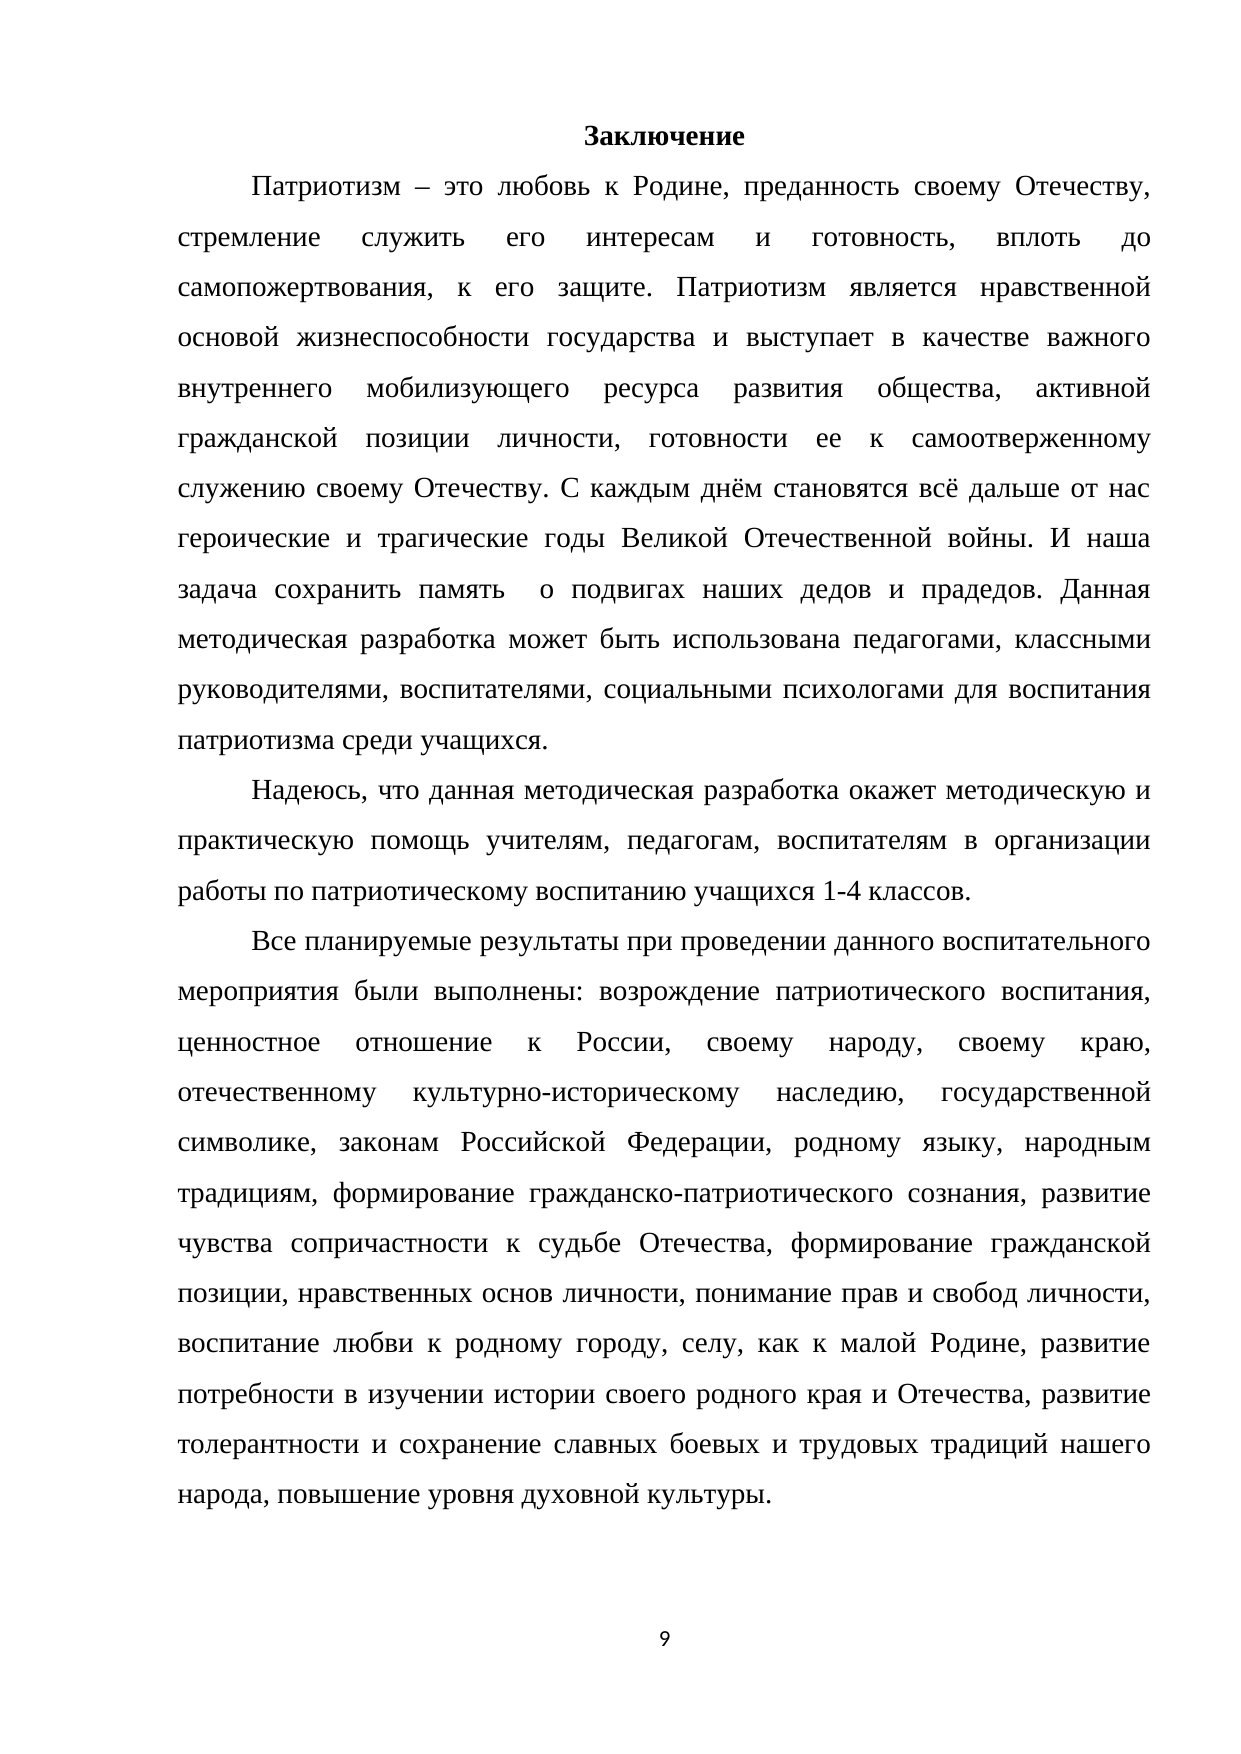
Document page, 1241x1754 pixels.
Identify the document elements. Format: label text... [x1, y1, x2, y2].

text Все планируемые результаты при проведении данного воспитательного мероприятия были выполнены: возрождение патриотического воспитания, ценностное отношение к России, своему народу, своему краю, отечественному культурно-историческому наследию, государственной символике, законам Российской Федерации, родному языку, народным традициям, формирование гражданско-патриотического сознания, развитие чувства сопричастности к судьбе Отечества, формирование гражданской позиции, нравственных основ личности, понимание прав и свобод личности, воспитание любви к родному городу, селу, как к малой Родине, развитие потребности в изучении истории своего родного края и Отечества, развитие толерантности и сохранение славных боевых и трудовых традиций нашего народа, повышение уровня духовной культуры. [177, 923, 1152, 1510]
text Заключение [177, 118, 1152, 152]
text Надеюсь, что данная методическая разработка окажет методическую и практическую помощь учителям, педагогам, воспитателям в организации работы по патриотическому воспитанию учащихся 1-4 классов. [177, 772, 1152, 906]
text Патриотизм – это любовь к Родине, преданность своему Отечеству, стремление служить его интересам и готовность, вплоть до самопожертвования, к его защите. Патриотизм является нравственной основой жизнеспособности государства и выступает в качестве важного внутреннего мобилизующего ресурса развития общества, активной гражданской позиции личности, готовности ее к самоотверженному служению своему Отечеству. С каждым днём становятся всё дальше от нас героические и трагические годы Великой Отечественной войны. И наша задача сохранить память о подвигах наших дедов и прадедов. Данная методическая разработка может быть использована педагогами, классными руководителями, воспитателями, социальными психологами для воспитания патриотизма среди учащихся. [177, 168, 1152, 755]
